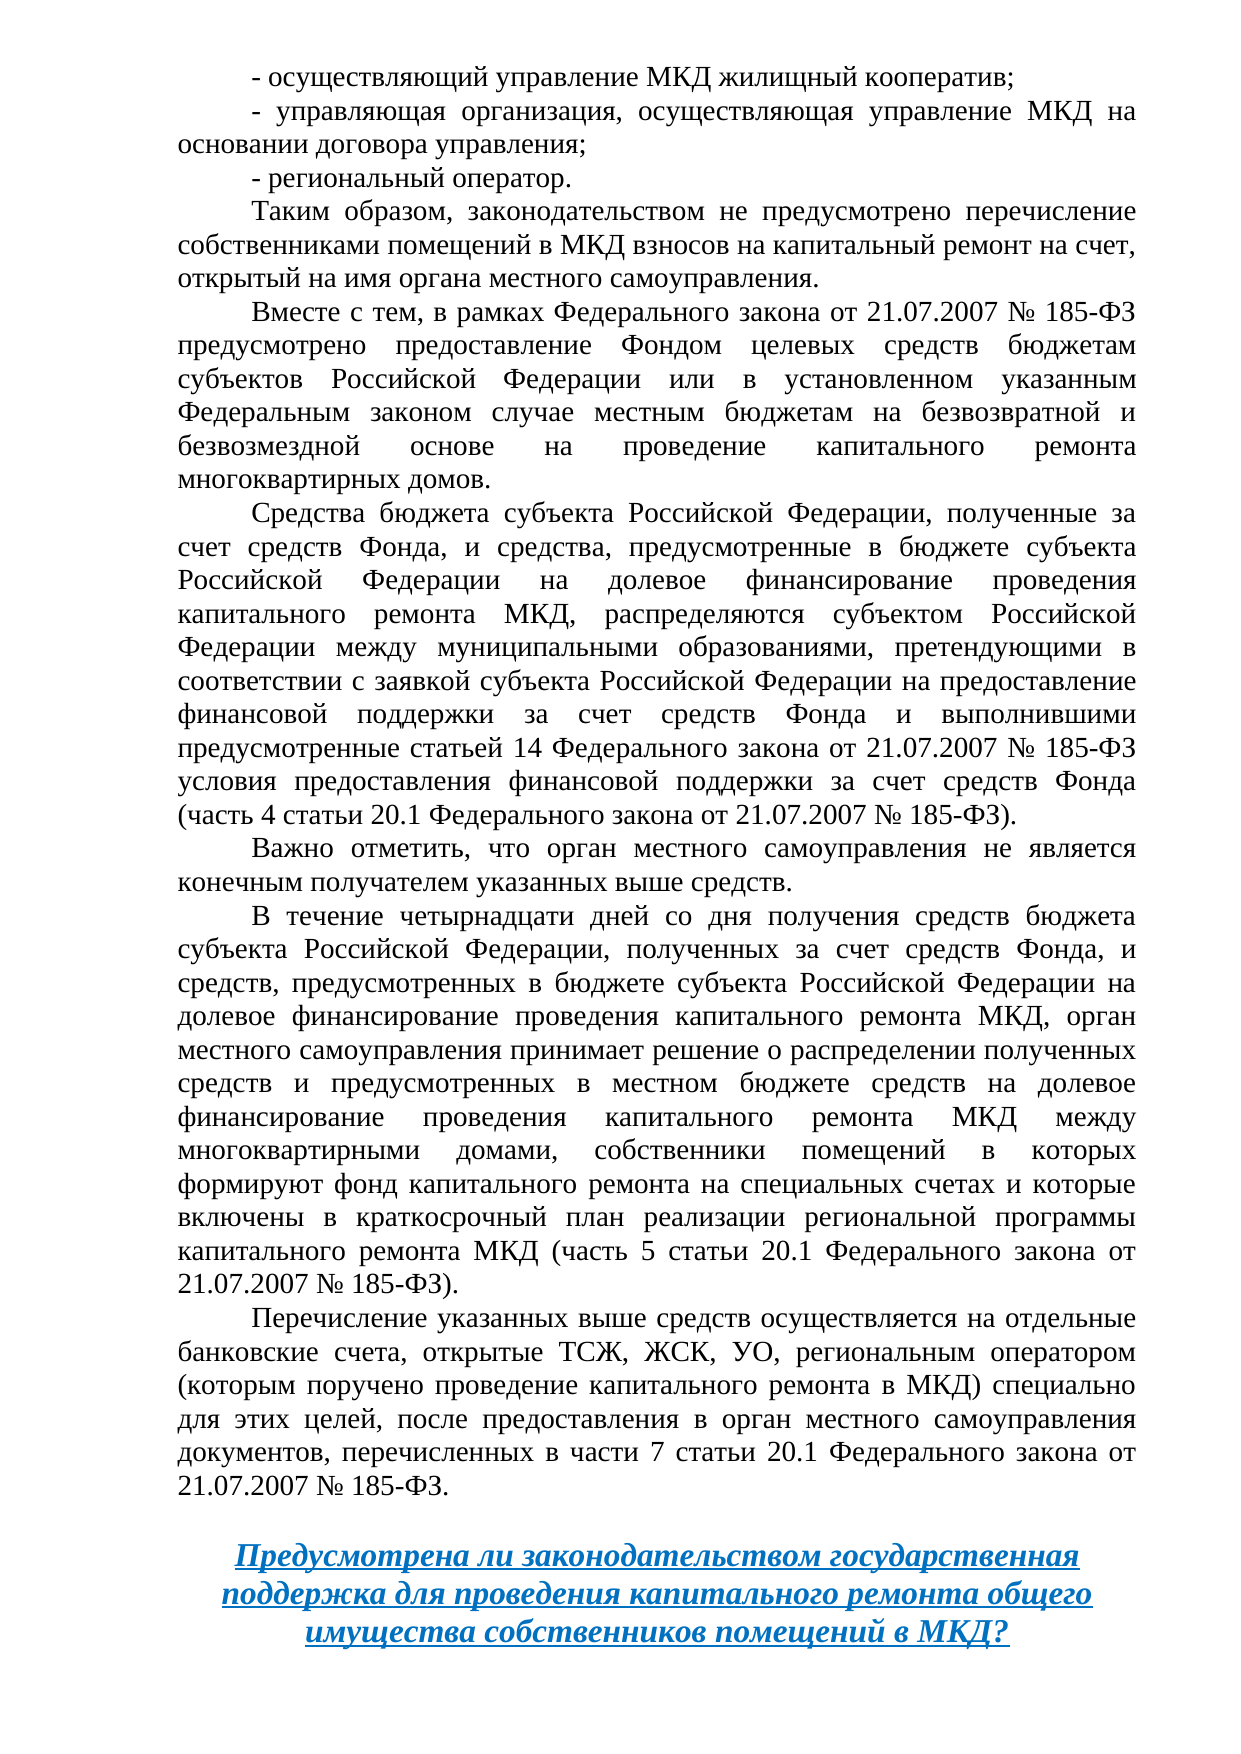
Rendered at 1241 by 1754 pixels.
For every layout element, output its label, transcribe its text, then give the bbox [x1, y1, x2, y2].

text Средства бюджета субъекта Российской Федерации, полученные за счет средств Фонда, и средства, предусмотренные в бюджете субъекта Российской Федерации на долевое финансирование проведения капитального ремонта МКД, распределяются субъектом Российской Федерации между муниципальными образованиями, претендующими в соответствии с заявкой субъекта Российской Федерации на предоставление финансовой поддержки за счет средств Фонда и выполнившими предусмотренные статьей 14 Федерального закона от 21.07.2007 № 185-ФЗ условия предоставления финансовой поддержки за счет средств Фонда (часть 4 статьи 20.1 Федерального закона от 21.07.2007 № 185-ФЗ). [177, 495, 1137, 831]
text - осуществляющий управление МКД жилищный кооператив; [177, 59, 1137, 93]
text Вместе с тем, в рамках Федерального закона от 21.07.2007 № 185-ФЗ предусмотрено предоставление Фондом целевых средств бюджетам субъектов Российской Федерации или в установленном указанным Федеральным законом случае местным бюджетам на безвозвратной и безвозмездной основе на проведение капитального ремонта многоквартирных домов. [177, 294, 1137, 495]
text - региональный оператор. [177, 160, 1137, 193]
text - управляющая организация, осуществляющая управление МКД на основании договора управления; [177, 93, 1137, 160]
text Предусмотрена ли законодательством государственная поддержка для проведения капитального ремонта общего имущества собственников помещений в МКД? [177, 1535, 1137, 1650]
text В течение четырнадцати дней со дня получения средств бюджета субъекта Российской Федерации, полученных за счет средств Фонда, и средств, предусмотренных в бюджете субъекта Российской Федерации на долевое финансирование проведения капитального ремонта МКД, орган местного самоуправления принимает решение о распределении полученных средств и предусмотренных в местном бюджете средств на долевое финансирование проведения капитального ремонта МКД между многоквартирными домами, собственники помещений в которых формируют фонд капитального ремонта на специальных счетах и которые включены в краткосрочный план реализации региональной программы капитального ремонта МКД (часть 5 статьи 20.1 Федерального закона от 21.07.2007 № 185-ФЗ). [177, 898, 1137, 1300]
text Важно отметить, что орган местного самоуправления не является конечным получателем указанных выше средств. [177, 831, 1137, 898]
text Таким образом, законодательством не предусмотрено перечисление собственниками помещений в МКД взносов на капитальный ремонт на счет, открытый на имя органа местного самоуправления. [177, 193, 1137, 294]
text Перечисление указанных выше средств осуществляется на отдельные банковские счета, открытые ТСЖ, ЖСК, УО, региональным оператором (которым поручено проведение капитального ремонта в МКД) специально для этих целей, после предоставления в орган местного самоуправления документов, перечисленных в части 7 статьи 20.1 Федерального закона от 21.07.2007 № 185-ФЗ. [177, 1300, 1137, 1501]
